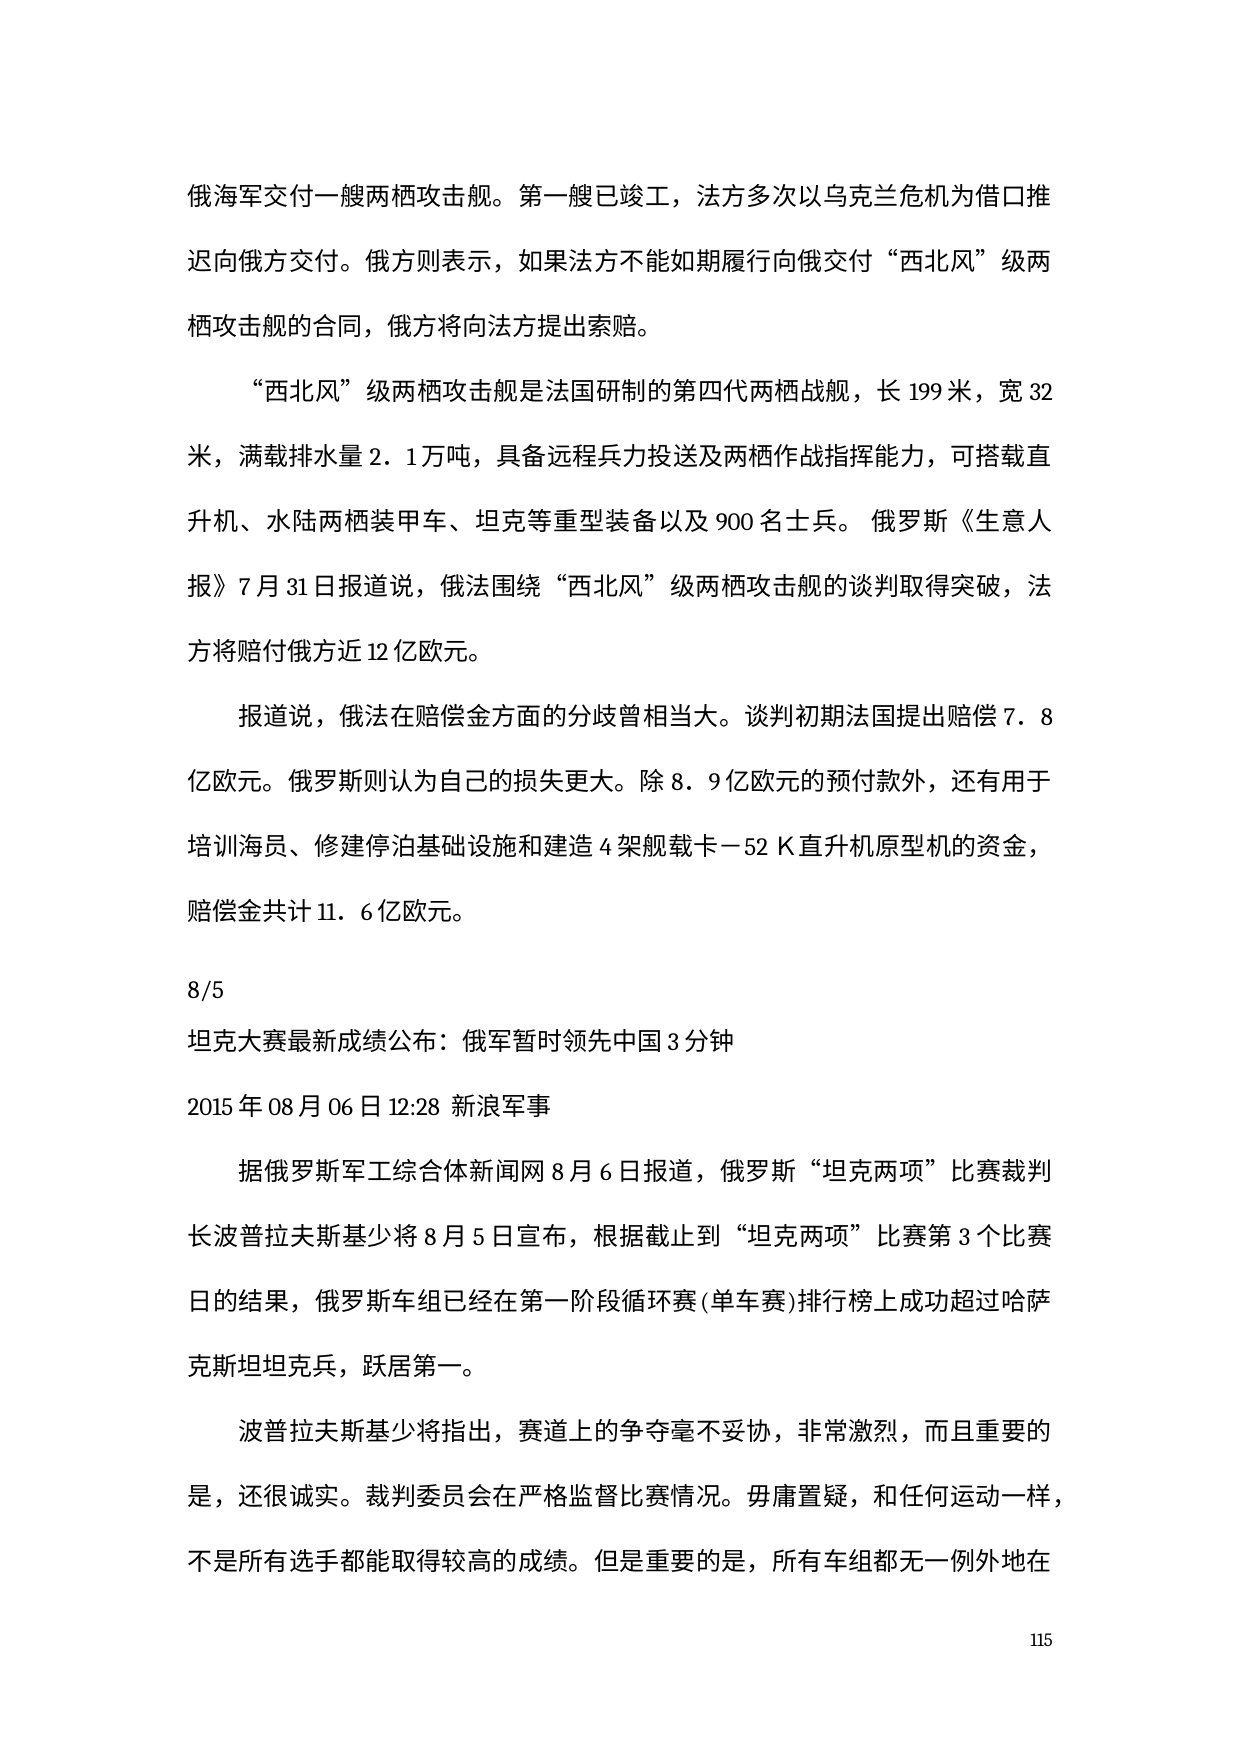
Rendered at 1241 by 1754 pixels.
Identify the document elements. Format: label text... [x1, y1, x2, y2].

text 据俄罗斯军工综合体新闻网8月6日报道，俄罗斯“坦克两项”比赛裁判长波普拉夫斯基少将8月5日宣布，根据截止到“坦克两项”比赛第3个比赛日的结果，俄罗斯车组已经在第一阶段循环赛(单车赛)排行榜上成功超过哈萨克斯坦坦克兵，跃居第一。 [187, 1137, 1053, 1397]
text 坦克大赛最新成绩公布：俄军暂时领先中国3分钟 [187, 1007, 1053, 1072]
text 2015年08月06日 12:28 新浪军事 [187, 1072, 1053, 1137]
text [187, 1397, 1053, 1592]
text 报道说，俄法在赔偿金方面的分歧曾相当大。谈判初期法国提出赔偿7．8亿欧元。俄罗斯则认为自己的损失更大。除8．9亿欧元的预付款外，还有用于培训海员、修建停泊基础设施和建造4架舰载卡－52Ｋ直升机原型机的资金，赔偿金共计11．6亿欧元。 [187, 682, 1053, 942]
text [187, 162, 1053, 357]
text 8/5 [187, 974, 1053, 1007]
text “西北风”级两栖攻击舰是法国研制的第四代两栖战舰，长199米，宽32米，满载排水量2．1万吨，具备远程兵力投送及两栖作战指挥能力，可搭载直升机、水陆两栖装甲车、坦克等重型装备以及900名士兵。 俄罗斯《生意人报》7月31日报道说，俄法围绕“西北风”级两栖攻击舰的谈判取得突破，法方将赔付俄方近12亿欧元。 [187, 357, 1053, 682]
